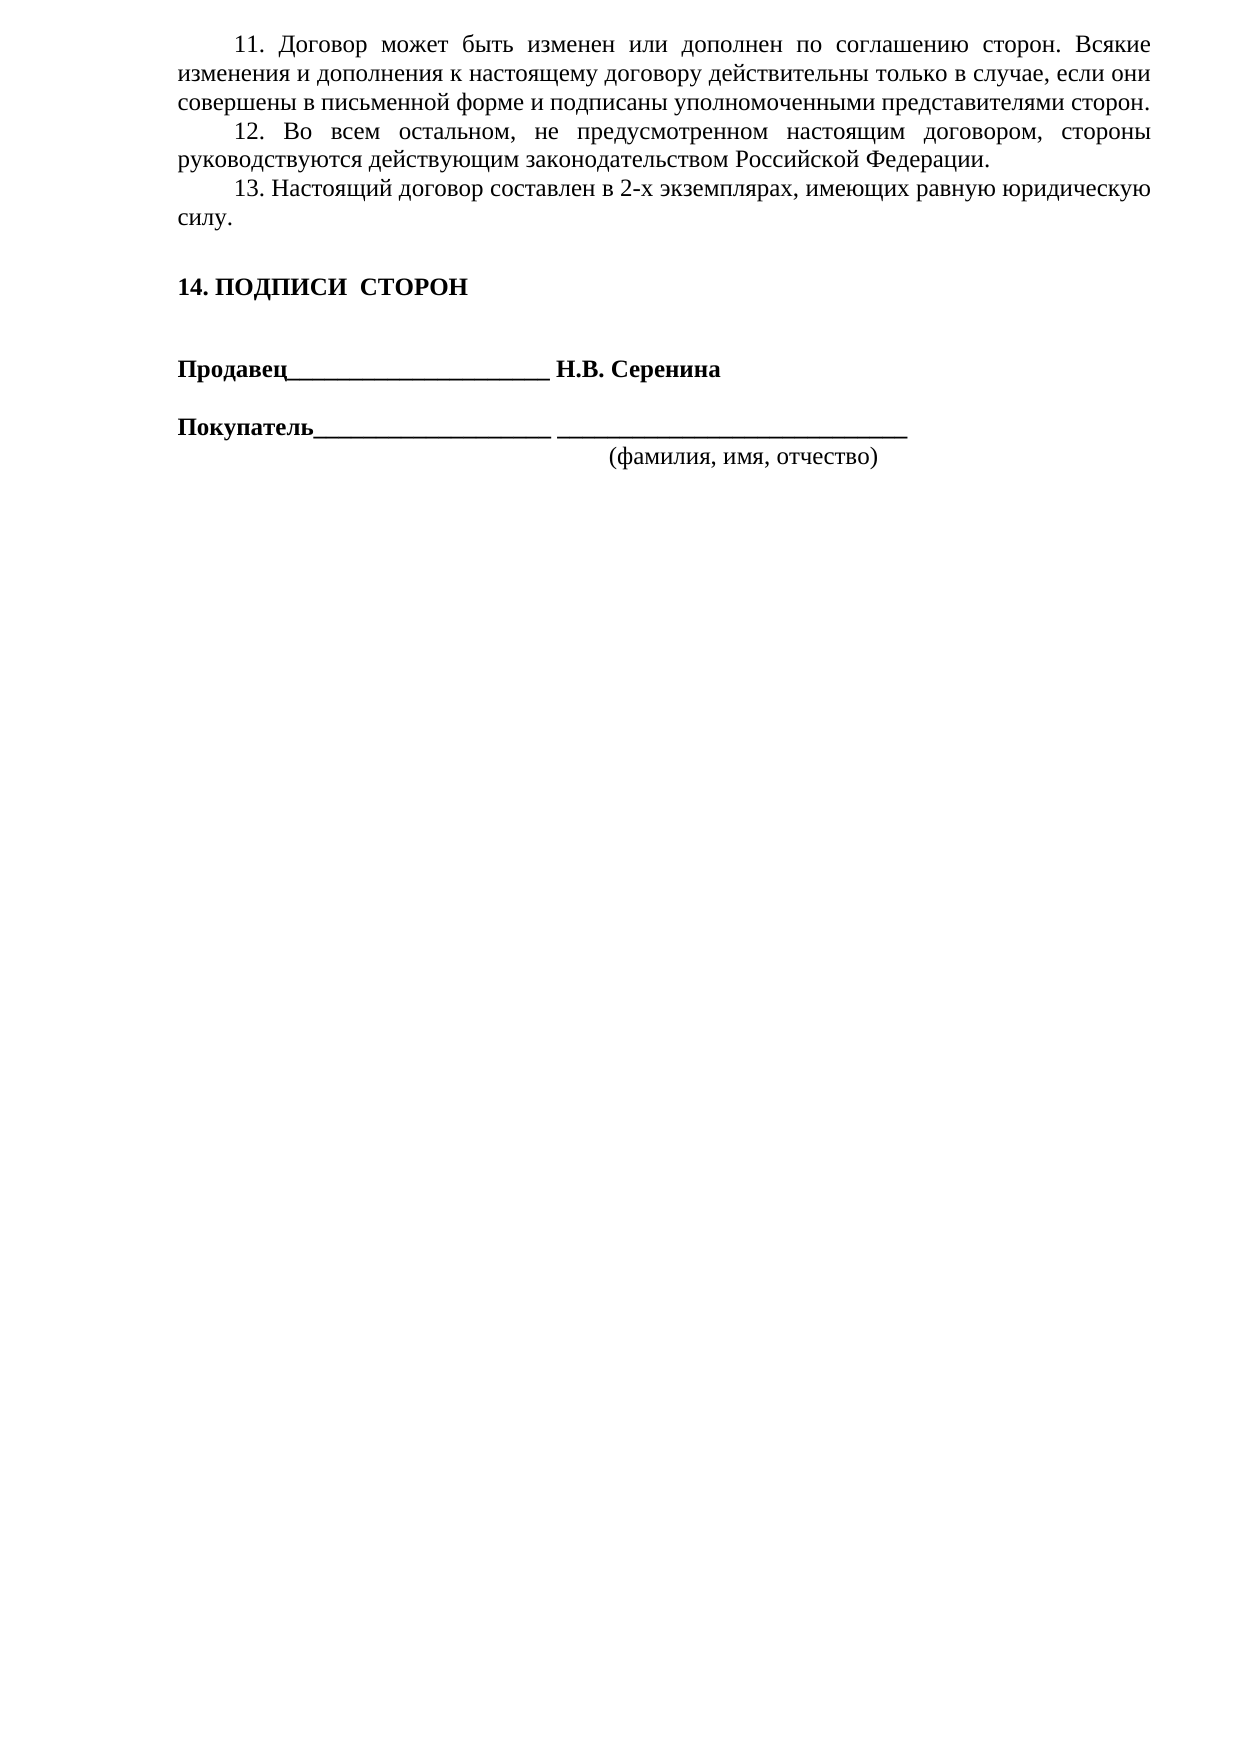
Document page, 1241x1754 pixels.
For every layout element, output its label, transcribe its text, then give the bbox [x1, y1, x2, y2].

text (фамилия, имя, отчество) [177, 441, 1093, 469]
text 13. Настоящий договор составлен в 2-х экземплярах, имеющих равную юридическую силу. [177, 173, 1152, 231]
text 12. Во всем остальном, не предусмотренном настоящим договором, стороны руководствуются действующим законодательством Российской Федерации. [177, 116, 1152, 173]
text 11. Договор может быть изменен или дополнен по соглашению сторон. Всякие изменения и дополнения к настоящему договору действительны только в случае, если они совершены в письменной форме и подписаны уполномоченными представителями сторон. [177, 29, 1152, 116]
text 14. ПОДПИСИ СТОРОН [177, 272, 1152, 301]
text Продавец_____________________ Н.В. Серенина [177, 354, 1093, 383]
text Покупатель___________________ ____________________________ [177, 412, 1152, 441]
